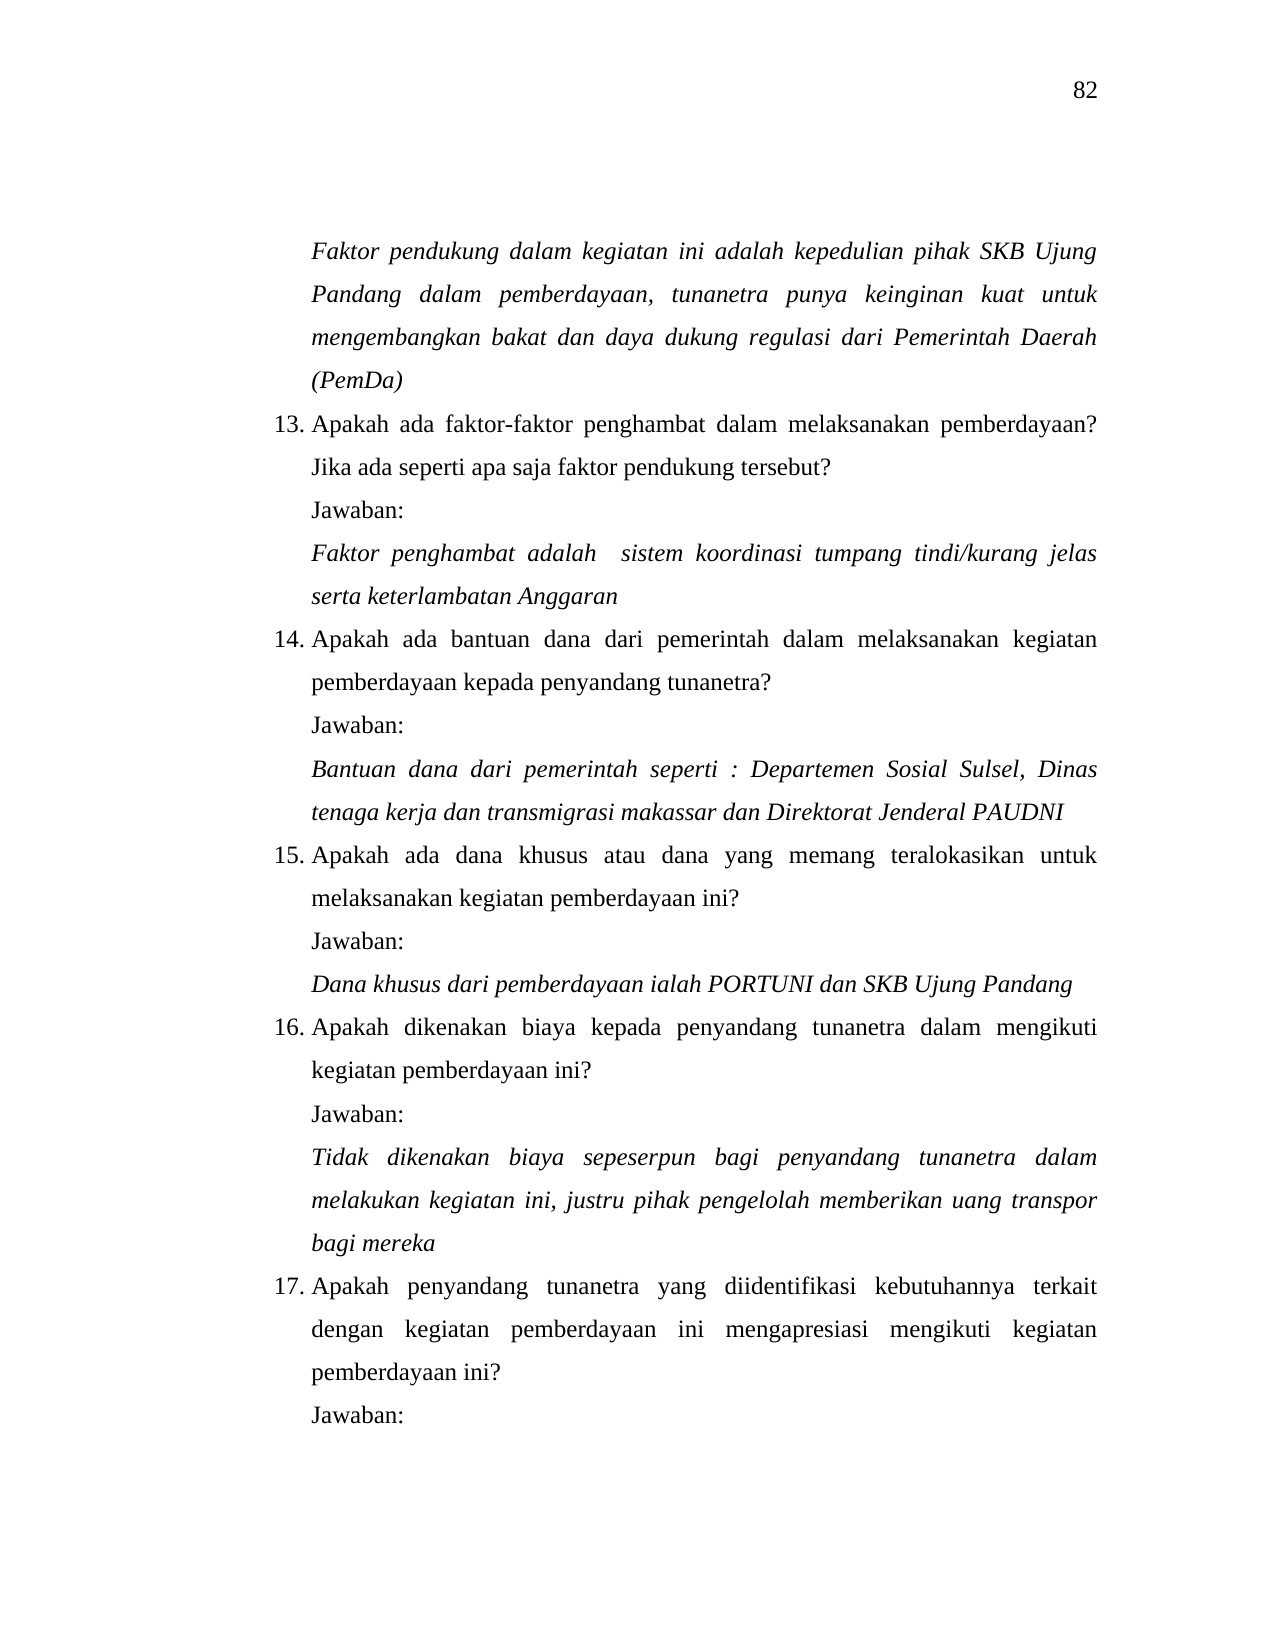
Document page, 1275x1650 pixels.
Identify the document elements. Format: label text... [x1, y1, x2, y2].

list Apakah dikenakan biaya kepada penyandang tunanetra dalam mengikuti kegiatan pemberdayaan ini? [274, 1012, 1098, 1084]
list Apakah ada dana khusus atau dana yang memang teralokasikan untuk melaksanakan kegiatan pemberdayaan ini? [274, 840, 1098, 912]
list Tidak dikenakan biaya sepeserpun bagi penyandang tunanetra dalam melakukan kegiatan ini, justru pihak pengelolah memberikan uang transpor bagi mereka [311, 1142, 1098, 1257]
list Jawaban: [311, 926, 1098, 955]
list Bantuan dana dari pemerintah seperti : Departemen Sosial Sulsel, Dinas tenaga kerja dan transmigrasi makassar dan Direktorat Jenderal PAUDNI [311, 754, 1098, 826]
list Apakah ada faktor-faktor penghambat dalam melaksanakan pemberdayaan? Jika ada seperti apa saja faktor pendukung tersebut? [274, 409, 1098, 481]
list Dana khusus dari pemberdayaan ialah PORTUNI dan SKB Ujung Pandang [311, 969, 1098, 998]
list Faktor penghambat adalah sistem koordinasi tumpang tindi/kurang jelas serta keterlambatan Anggaran [311, 538, 1098, 610]
list Jawaban: [311, 1099, 1098, 1127]
list Apakah penyandang tunanetra yang diidentifikasi kebutuhannya terkait dengan kegiatan pemberdayaan ini mengapresiasi mengikuti kegiatan pemberdayaan ini? [274, 1271, 1098, 1386]
list Jawaban: [311, 1401, 1098, 1429]
list Faktor pendukung dalam kegiatan ini adalah kepedulian pihak SKB Ujung Pandang dalam pemberdayaan, tunanetra punya keinginan kuat untuk mengembangkan bakat dan daya dukung regulasi dari Pemerintah Daerah (PemDa) [311, 236, 1098, 394]
list Jawaban: [311, 495, 1098, 524]
list Jawaban: [311, 711, 1098, 739]
list Apakah ada bantuan dana dari pemerintah dalam melaksanakan kegiatan pemberdayaan kepada penyandang tunanetra? [274, 624, 1098, 696]
